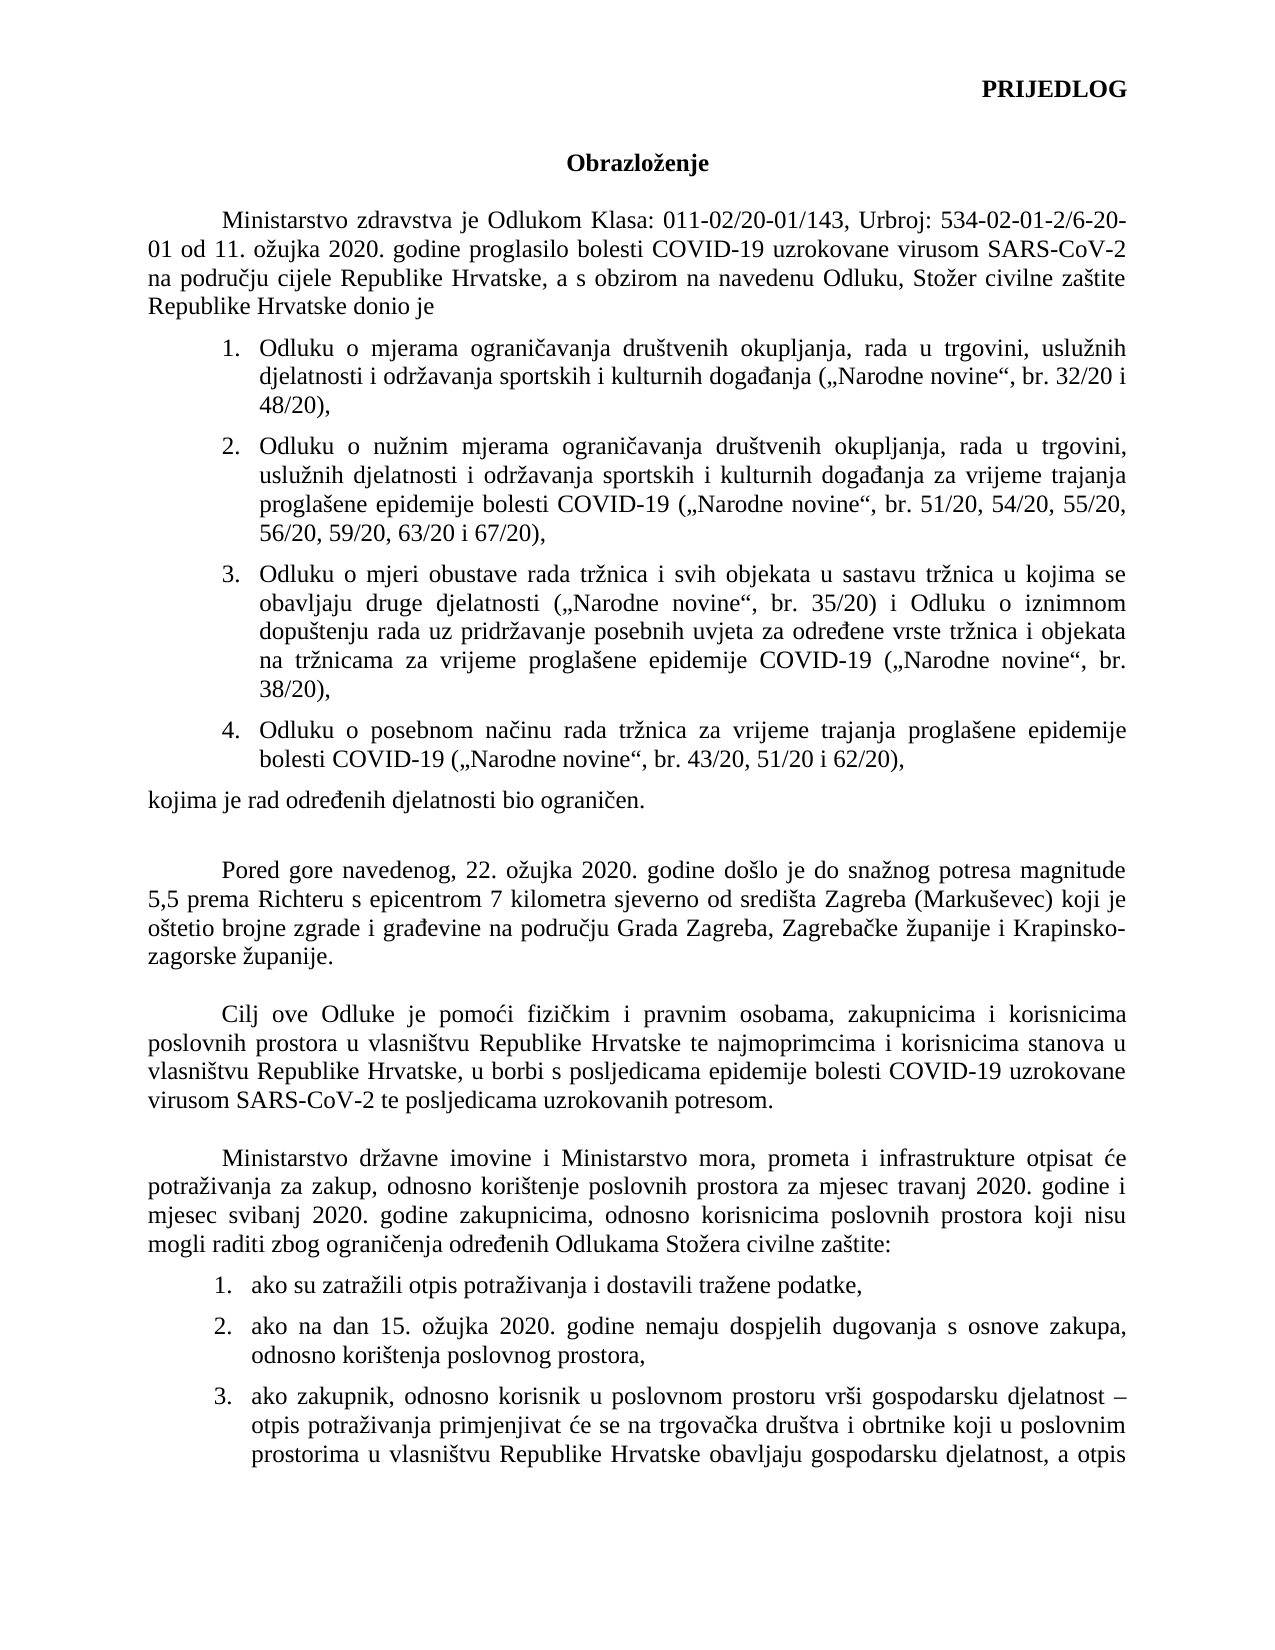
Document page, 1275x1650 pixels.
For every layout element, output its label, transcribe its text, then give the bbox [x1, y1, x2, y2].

text Ministarstvo zdravstva je Odlukom Klasa: 011-02/20-01/143, Urbroj: 534-02-01-2/6-20-01 od 11. ožujka 2020. godine proglasilo bolesti COVID-19 uzrokovane virusom SARS-CoV-2 na području cijele Republike Hrvatske, a s obzirom na navedenu Odluku, Stožer civilne zaštite Republike Hrvatske donio je [148, 205, 1127, 320]
list ako su zatražili otpis potraživanja i dostavili tražene podatke, [214, 1270, 1127, 1299]
text Ministarstvo državne imovine i Ministarstvo mora, prometa i infrastrukture otpisat će potraživanja za zakup, odnosno korištenje poslovnih prostora za mjesec travanj 2020. godine i mjesec svibanj 2020. godine zakupnicima, odnosno korisnicima poslovnih prostora koji nisu mogli raditi zbog ograničenja određenih Odlukama Stožera civilne zaštite: [148, 1143, 1127, 1258]
text Obrazloženje [148, 148, 1127, 176]
text kojima je rad određenih djelatnosti bio ograničen. [148, 785, 1127, 814]
list Odluku o posebnom načinu rada tržnica za vrijeme trajanja proglašene epidemije bolesti COVID-19 („Narodne novine“, br. 43/20, 51/20 i 62/20), [222, 715, 1127, 773]
list Odluku o mjerama ograničavanja društvenih okupljanja, rada u trgovini, uslužnih djelatnosti i održavanja sportskih i kulturnih događanja („Narodne novine“, br. 32/20 i 48/20), [222, 333, 1127, 419]
list Odluku o nužnim mjerama ograničavanja društvenih okupljanja, rada u trgovini, uslužnih djelatnosti i održavanja sportskih i kulturnih događanja za vrijeme trajanja proglašene epidemije bolesti COVID-19 („Narodne novine“, br. 51/20, 54/20, 55/20, 56/20, 59/20, 63/20 i 67/20), [222, 431, 1127, 546]
list ako na dan 15. ožujka 2020. godine nemaju dospjelih dugovanja s osnove zakupa, odnosno korištenja poslovnog prostora, [214, 1311, 1127, 1369]
list Odluku o mjeri obustave rada tržnica i svih objekata u sastavu tržnica u kojima se obavljaju druge djelatnosti („Narodne novine“, br. 35/20) i Odluku o iznimnom dopuštenju rada uz pridržavanje posebnih uvjeta za određene vrste tržnica i objekata na tržnicama za vrijeme proglašene epidemije COVID-19 („Narodne novine“, br. 38/20), [222, 559, 1127, 703]
text Cilj ove Odluke je pomoći fizičkim i pravnim osobama, zakupnicima i korisnicima poslovnih prostora u vlasništvu Republike Hrvatske te najmoprimcima i korisnicima stanova u vlasništvu Republike Hrvatske, u borbi s posljedicama epidemije bolesti COVID-19 uzrokovane virusom SARS-CoV-2 te posljedicama uzrokovanih potresom. [148, 999, 1127, 1114]
text Pored gore navedenog, 22. ožujka 2020. godine došlo je do snažnog potresa magnitude 5,5 prema Richteru s epicentrom 7 kilometra sjeverno od središta Zagreba (Markuševec) koji je oštetio brojne zgrade i građevine na području Grada Zagreba, Zagrebačke županije i Krapinsko-zagorske županije. [148, 855, 1127, 970]
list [214, 1381, 1127, 1468]
